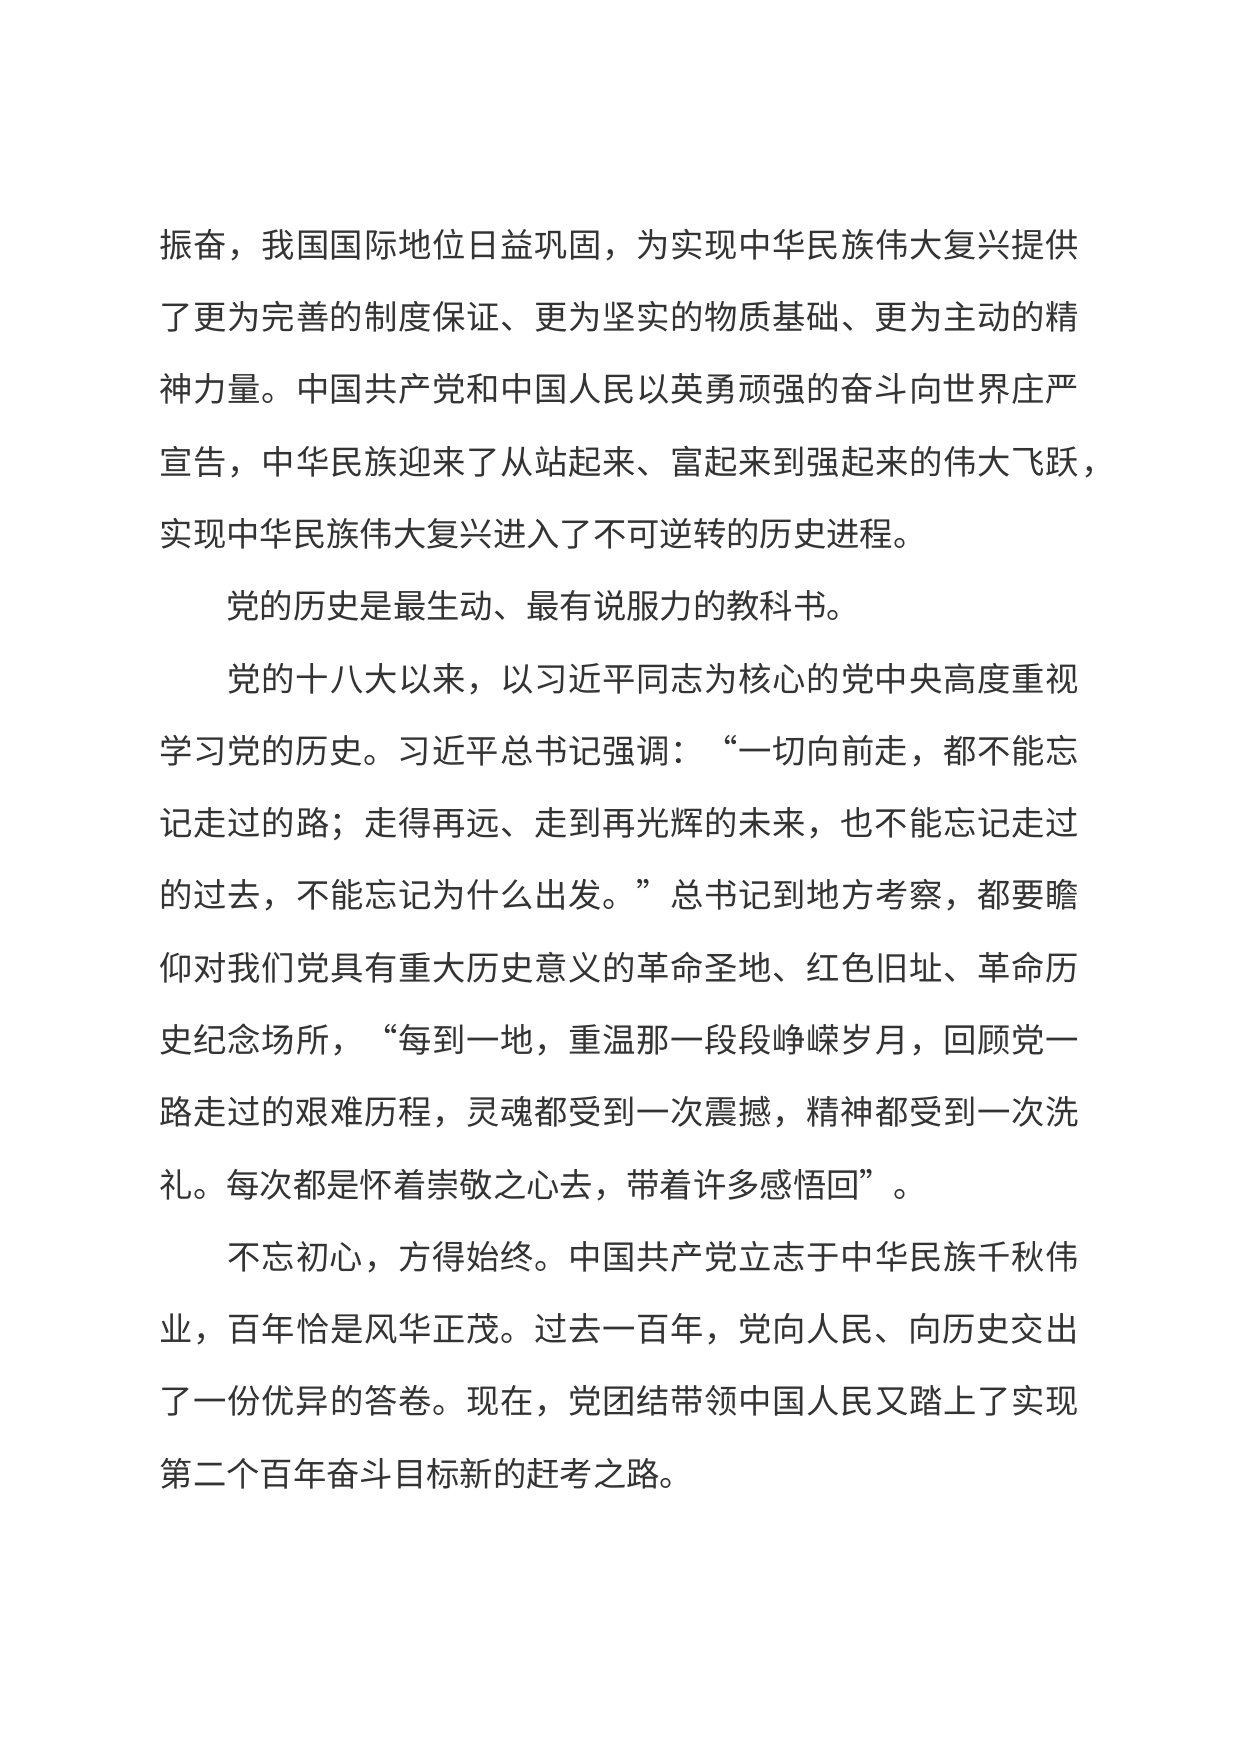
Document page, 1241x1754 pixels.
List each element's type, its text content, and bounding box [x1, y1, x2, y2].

text 不忘初心，方得始终。中国共产党立志于中华民族千秋伟业，百年恰是风华正茂。过去一百年，党向人民、向历史交出了一份优异的答卷。现在，党团结带领中国人民又踏上了实现第二个百年奋斗目标新的赶考之路。 [159, 1231, 1081, 1496]
text 党的十八大以来，以习近平同志为核心的党中央高度重视学习党的历史。习近平总书记强调：“一切向前走，都不能忘记走过的路；走得再远、走到再光辉的未来，也不能忘记走过的过去，不能忘记为什么出发。”总书记到地方考察，都要瞻仰对我们党具有重大历史意义的革命圣地、红色旧址、革命历史纪念场所，“每到一地，重温那一段段峥嵘岁月，回顾党一路走过的艰难历程，灵魂都受到一次震撼，精神都受到一次洗礼。每次都是怀着崇敬之心去，带着许多感悟回”。 [159, 652, 1081, 1207]
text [159, 218, 1081, 556]
text 党的历史是最生动、最有说服力的教科书。 [159, 580, 1081, 628]
